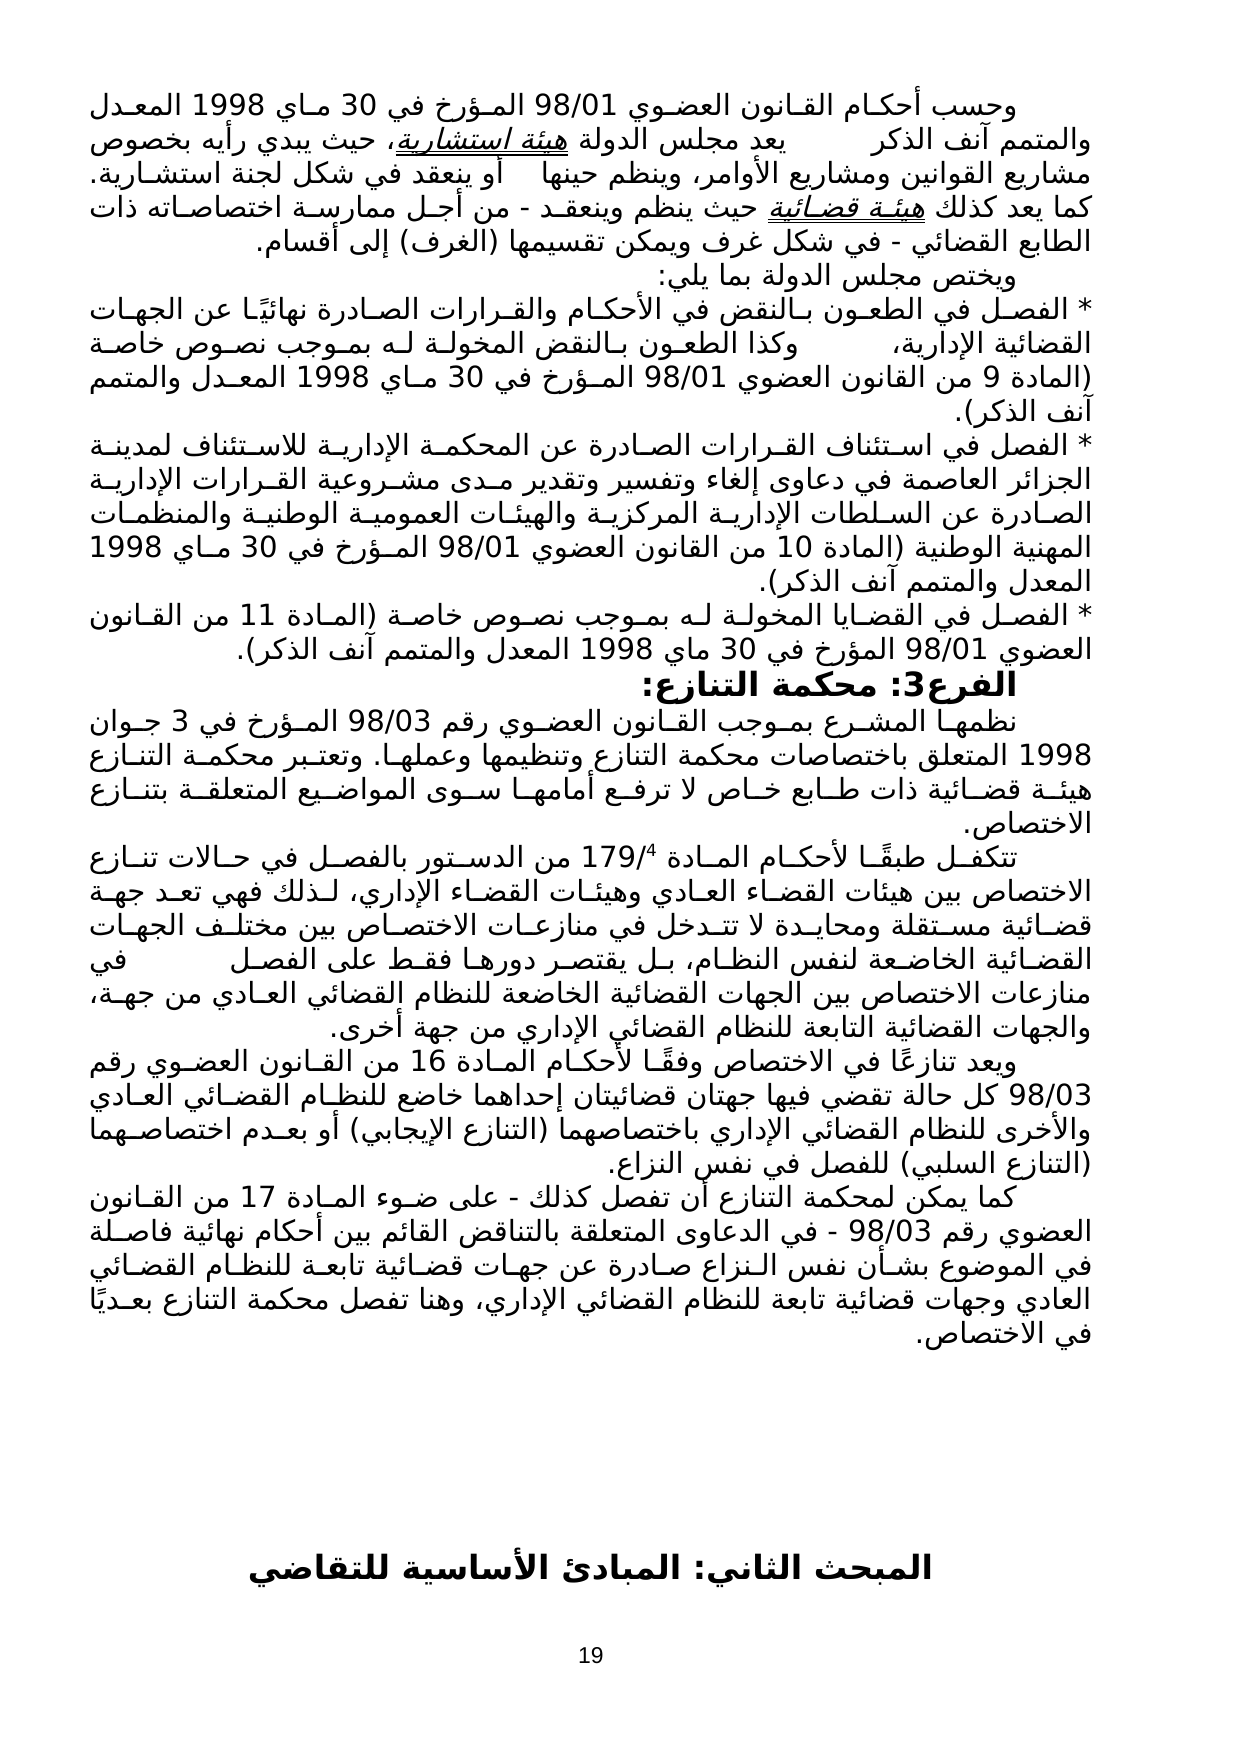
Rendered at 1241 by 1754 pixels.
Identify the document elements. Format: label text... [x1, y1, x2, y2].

text نظمها المشرع بموجب القانون العضوي رقم 98/03 المؤرخ في 3 جوان 1998 المتعلق باختصاصات محكمة التنازع وتنظيمها وعملها. وتعتبر محكمة التنازع هيئة قضائية ذات طابع خاص لا ترفع أمامها سوى المواضيع المتعلقة بتنازع الاختصاص. [89, 705, 1092, 841]
text ويختص مجلس الدولة بما يلي: [89, 258, 1092, 292]
text تتكفل طبقًا لأحكام المادة 179/4 من الدستور بالفصل في حالات تنازع الاختصاص بين هيئات القضاء العادي وهيئات القضاء الإداري، لذلك فهي تعد جهة قضائية مستقلة ومحايدة لا تتدخل في منازعات الاختصاص بين مختلف الجهات القضائية الخاضعة لنفس النظام، بل يقتصر دورها فقط على الفصل في منازعات الاختصاص بين الجهات القضائية الخاضعة للنظام القضائي العادي من جهة، والجهات القضائية التابعة للنظام القضائي الإداري من جهة أخرى. [89, 841, 1092, 1044]
text * الفصل في استئناف القرارات الصادرة عن المحكمة الإدارية للاستئناف لمدينة الجزائر العاصمة في دعاوى إلغاء وتفسير وتقدير مدى مشروعية القرارات الإدارية الصادرة عن السلطات الإدارية المركزية والهيئات العمومية الوطنية والمنظمات المهنية الوطنية (المادة 10 من القانون العضوي 98/01 المؤرخ في 30 ماي 1998 المعدل والمتمم آنف الذكر). [89, 428, 1092, 598]
text الفرع3: محكمة التنازع: [89, 666, 1092, 705]
text * الفصل في الطعون بالنقض في الأحكام والقرارات الصادرة نهائيًا عن الجهات القضائية الإدارية، وكذا الطعون بالنقض المخولة له بموجب نصوص خاصة (المادة 9 من القانون العضوي 98/01 المؤرخ في 30 ماي 1998 المعدل والمتمم آنف الذكر). [89, 292, 1092, 428]
text كما يمكن لمحكمة التنازع أن تفصل كذلك - على ضوء المادة 17 من القانون العضوي رقم 98/03 - في الدعاوى المتعلقة بالتناقض القائم بين أحكام نهائية فاصلة في الموضوع بشأن نفس النزاع صادرة عن جهات قضائية تابعة للنظام القضائي العادي وجهات قضائية تابعة للنظام القضائي الإداري، وهنا تفصل محكمة التنازع بعديًا في الاختصاص. [89, 1180, 1092, 1350]
text المبحث الثاني: المبادئ الأساسية للتقاضي [89, 1548, 1092, 1587]
text وحسب أحكام القانون العضوي 98/01 المؤرخ في 30 ماي 1998 المعدل والمتمم آنف الذكر يعد مجلس الدولة هيئة استشارية، حيث يبدي رأيه بخصوص مشاريع القوانين ومشاريع الأوامر، وينظم حينها أو ينعقد في شكل لجنة استشارية. كما يعد كذلك هيئة قضائية حيث ينظم وينعقد - من أجل ممارسة اختصاصاته ذات الطابع القضائي - في شكل غرف ويمكن تقسيمها (الغرف) إلى أقسام. [89, 89, 1092, 258]
text * الفصل في القضايا المخولة له بموجب نصوص خاصة (المادة 11 من القانون العضوي 98/01 المؤرخ في 30 ماي 1998 المعدل والمتمم آنف الذكر). [89, 598, 1092, 666]
text ويعد تنازعًا في الاختصاص وفقًا لأحكام المادة 16 من القانون العضوي رقم 98/03 كل حالة تقضي فيها جهتان قضائيتان إحداهما خاضع للنظام القضائي العادي والأخرى للنظام القضائي الإداري باختصاصهما (التنازع الإيجابي) أو بعدم اختصاصهما (التنازع السلبي) للفصل في نفس النزاع. [89, 1044, 1092, 1180]
